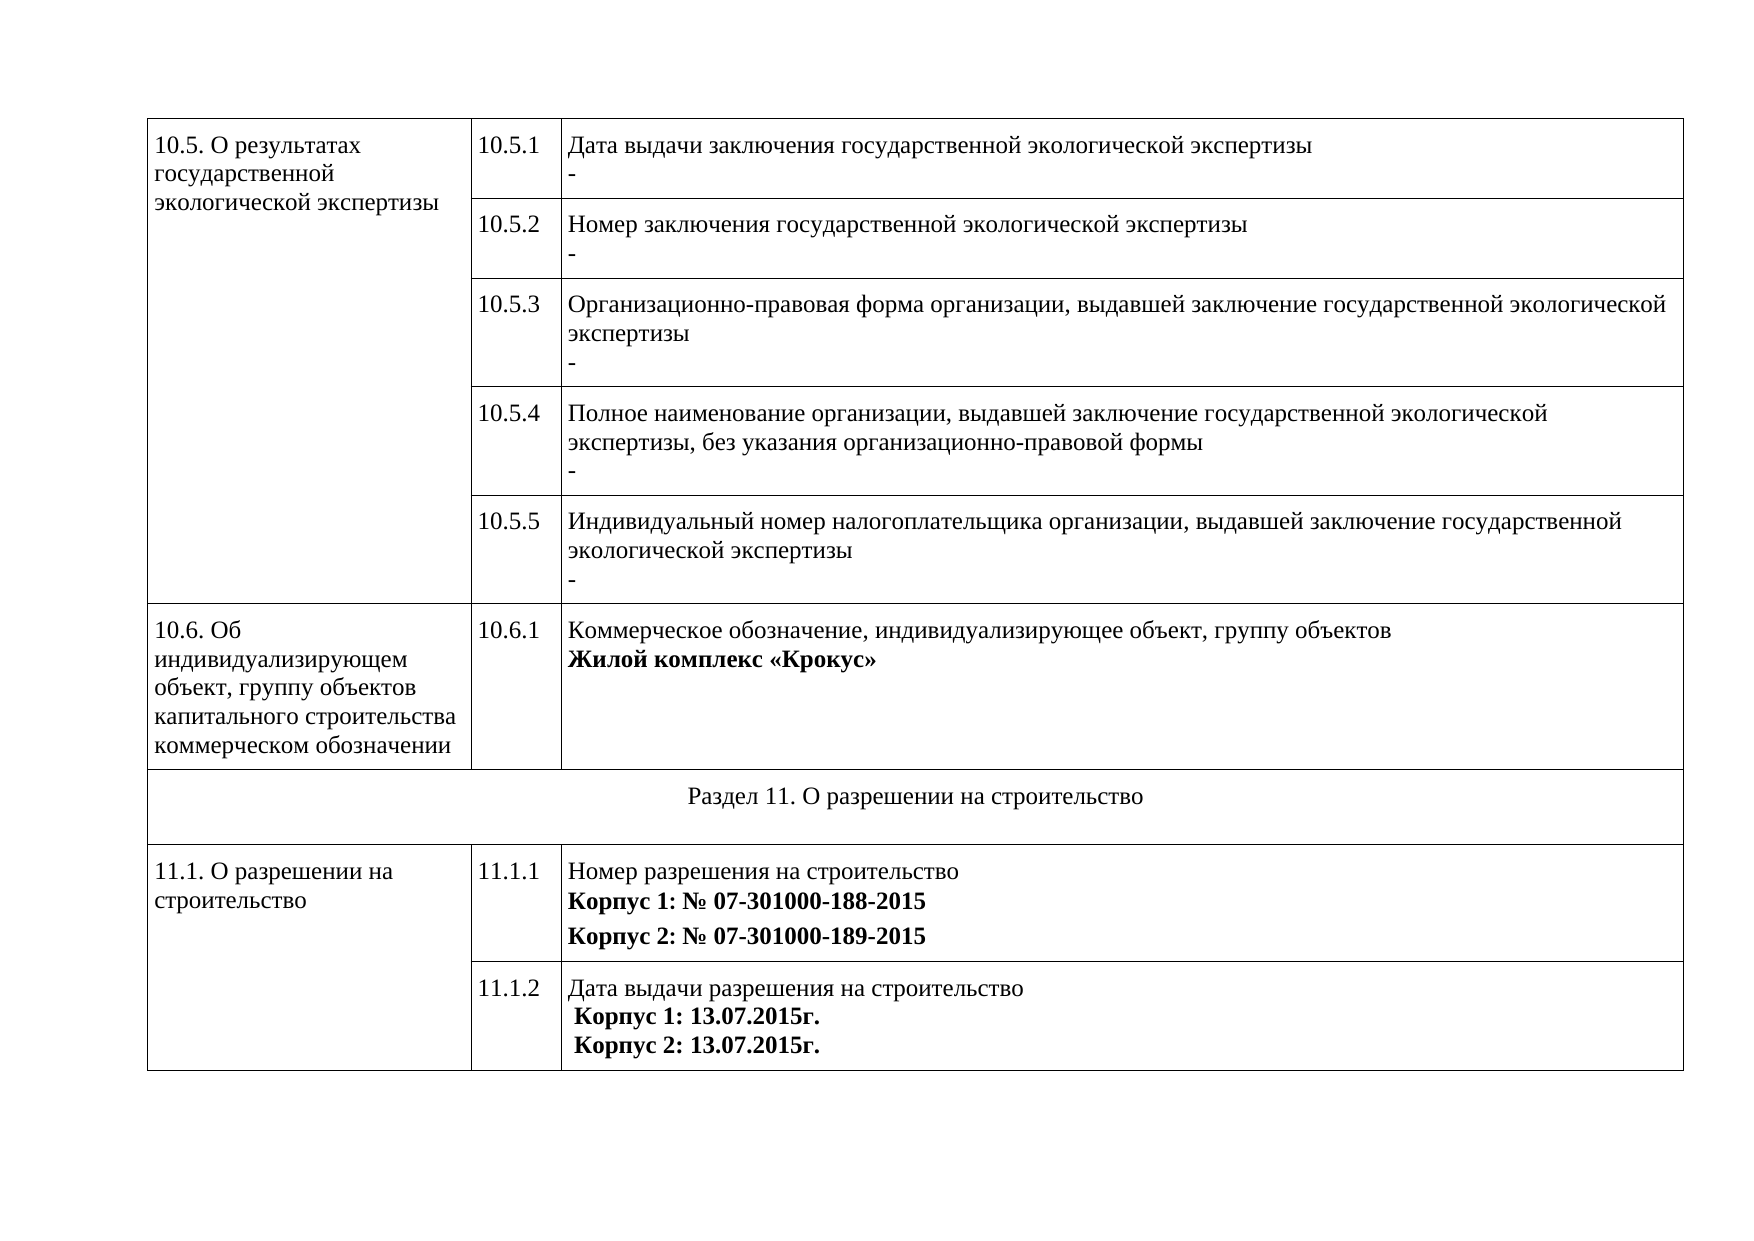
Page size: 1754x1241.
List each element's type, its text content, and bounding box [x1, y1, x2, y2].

table_cell Организационно-правовая форма организации, выдавшей заключение государственной экологической экспертизы - [562, 279, 1683, 386]
table_cell Коммерческое обозначение, индивидуализирующее объект, группу объектов Жилой комплекс «Крокус» [562, 604, 1683, 769]
table_cell 10.5.5 [472, 496, 561, 603]
table_cell 10.5.1 [472, 119, 561, 198]
table_cell Раздел 11. О разрешении на строительство [148, 770, 1683, 844]
table_cell Дата выдачи разрешения на строительство Корпус 1: 13.07.2015г. Корпус 2: 13.07.2015г. [562, 962, 1683, 1069]
table_cell 10.5.3 [472, 279, 561, 386]
table_cell 10.5. О результатах государственной экологической экспертизы [148, 119, 471, 603]
table_cell 11.1. О разрешении на строительство [148, 845, 471, 1069]
table_cell 11.1.1 [472, 845, 561, 961]
table_cell Дата выдачи заключения государственной экологической экспертизы - [562, 119, 1683, 198]
table_cell Номер заключения государственной экологической экспертизы - [562, 199, 1683, 278]
table_cell 11.1.2 [472, 962, 561, 1069]
table_cell 10.6.1 [472, 604, 561, 769]
table_cell 10.6. Об индивидуализирующем объект, группу объектов капитального строительства коммерческом обозначении [148, 604, 471, 769]
table_cell Номер разрешения на строительство Корпус 1: № 07-301000-188-2015 Корпус 2: № 07-301000-189-2015 [562, 845, 1683, 961]
table_cell 10.5.2 [472, 199, 561, 278]
table_cell Полное наименование организации, выдавшей заключение государственной экологической экспертизы, без указания организационно-правовой формы - [562, 387, 1683, 495]
table_cell 10.5.4 [472, 387, 561, 495]
table_cell Индивидуальный номер налогоплательщика организации, выдавшей заключение государственной экологической экспертизы - [562, 496, 1683, 603]
